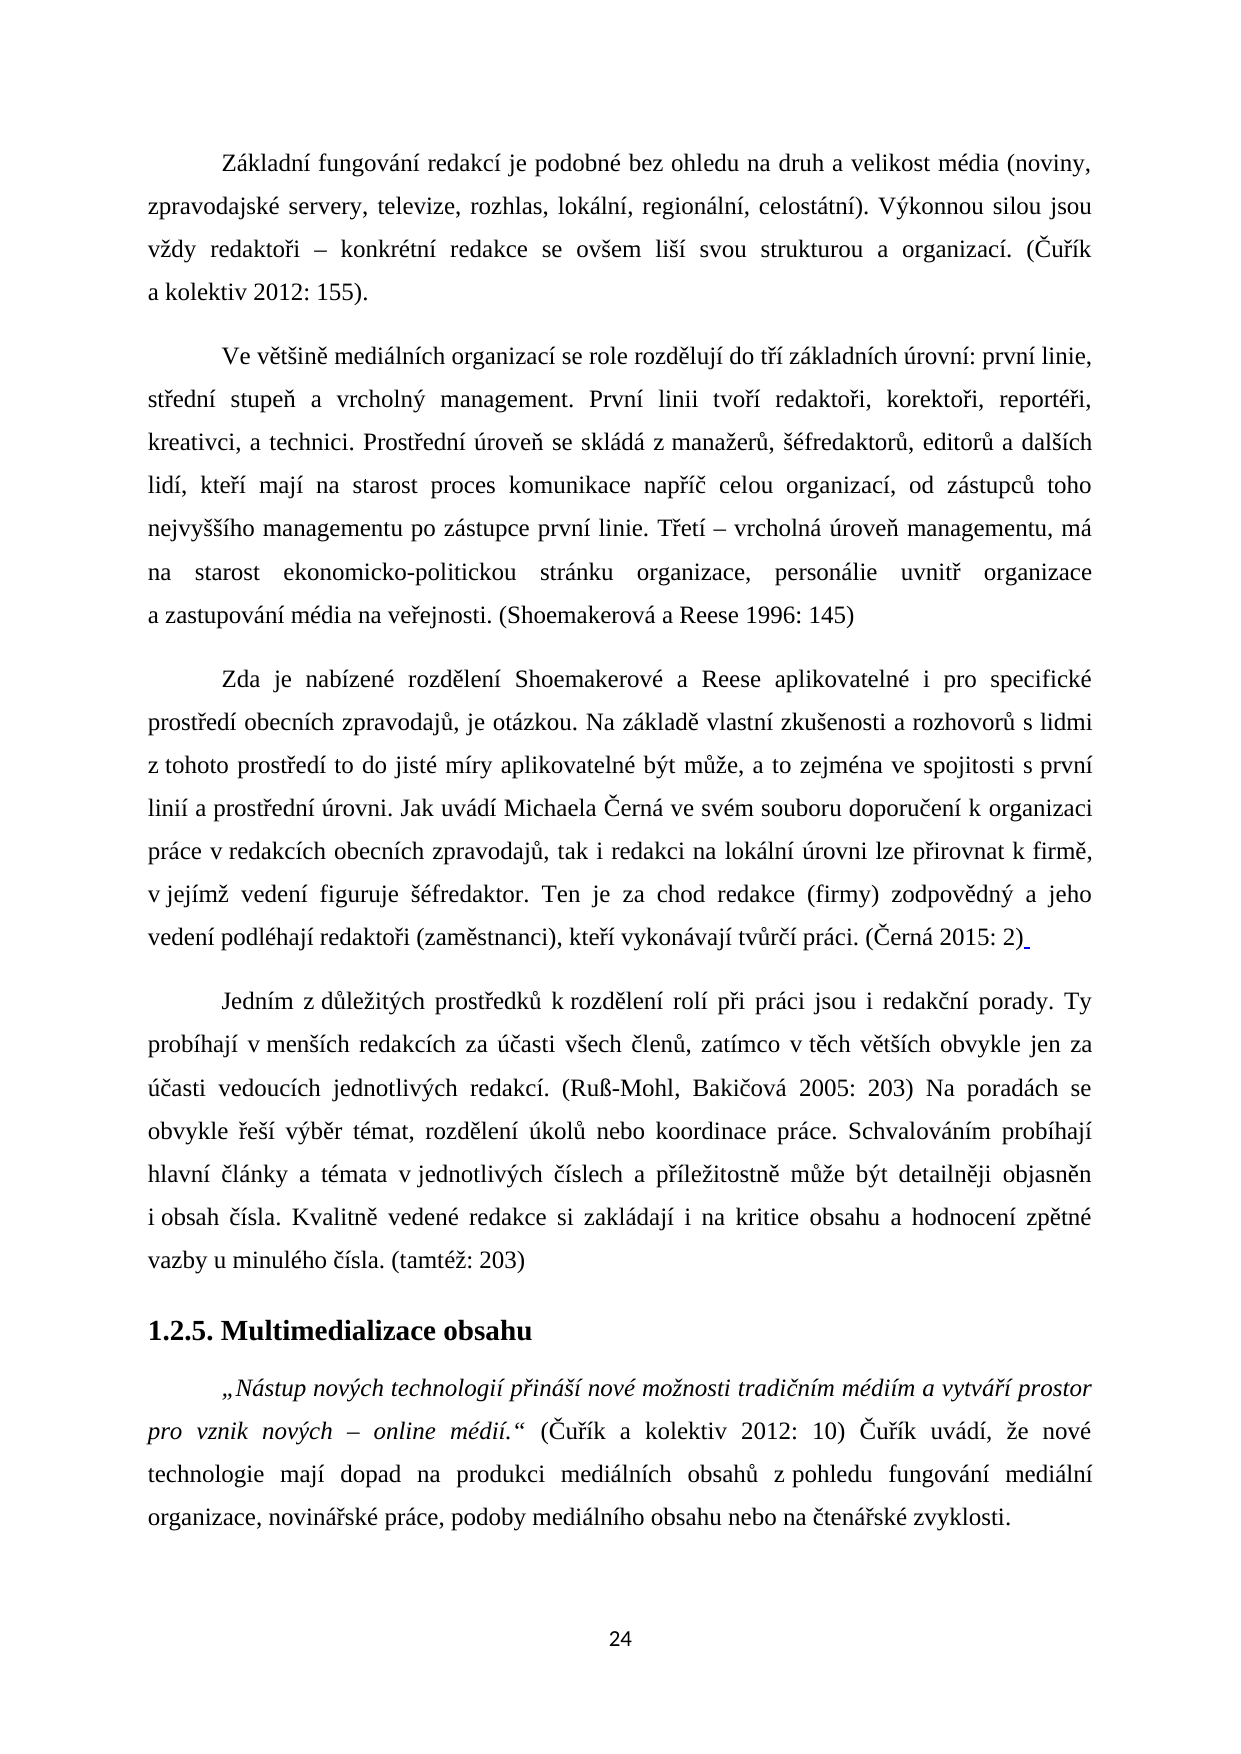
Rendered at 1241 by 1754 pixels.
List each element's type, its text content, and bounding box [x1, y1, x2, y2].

text Zda je nabízené rozdělení Shoemakerové a Reese aplikovatelné i pro specifické prostředí obecních zpravodajů, je otázkou. Na základě vlastní zkušenosti a rozhovorů s lidmi z tohoto prostředí to do jisté míry aplikovatelné být může, a to zejména ve spojitosti s první linií a prostřední úrovni. Jak uvádí Michaela Černá ve svém souboru doporučení k organizaci práce v redakcích obecních zpravodajů, tak i redakci na lokální úrovni lze přirovnat k firmě, v jejímž vedení figuruje šéfredaktor. Ten je za chod redakce (firmy) zodpovědný a jeho vedení podléhají redaktoři (zaměstnanci), kteří vykonávají tvůrčí práci. (Černá 2015: 2) [148, 664, 1093, 951]
text Jedním z důležitých prostředků k rozdělení rolí při práci jsou i redakční porady. Ty probíhají v menších redakcích za účasti všech členů, zatímco v těch větších obvykle jen za účasti vedoucích jednotlivých redakcí. (Ruß-Mohl, Bakičová 2005: 203) Na poradách se obvykle řeší výběr témat, rozdělení úkolů nebo koordinace práce. Schvalováním probíhají hlavní články a témata v jednotlivých číslech a příležitostně může být detailněji objasněn i obsah čísla. Kvalitně vedené redakce si zakládají i na kritice obsahu a hodnocení zpětné vazby u minulého čísla. (tamtéž: 203) [148, 986, 1093, 1274]
subtitle 1.2.5. Multimedializace obsahu [148, 1313, 1093, 1347]
text Ve většině mediálních organizací se role rozdělují do tří základních úrovní: první linie, střední stupeň a vrcholný management. První linii tvoří redaktoři, korektoři, reportéři, kreativci, a technici. Prostřední úroveň se skládá z manažerů, šéfredaktorů, editorů a dalších lidí, kteří mají na starost proces komunikace napříč celou organizací, od zástupců toho nejvyššího managementu po zástupce první linie. Třetí – vrcholná úroveň managementu, má na starost ekonomicko-politickou stránku organizace, personálie uvnitř organizace a zastupování média na veřejnosti. (Shoemakerová a Reese 1996: 145) [148, 341, 1093, 628]
text Základní fungování redakcí je podobné bez ohledu na druh a velikost média (noviny, zpravodajské servery, televize, rozhlas, lokální, regionální, celostátní). Výkonnou silou jsou vždy redaktoři – konkrétní redakce se ovšem liší svou strukturou a organizací. (Čuřík a kolektiv 2012: 155). [148, 148, 1093, 306]
text „Nástup nových technologií přináší nové možnosti tradičním médiím a vytváří prostor pro vznik nových – online médií.“ (Čuřík a kolektiv 2012: 10) Čuřík uvádí, že nové technologie mají dopad na produkci mediálních obsahů z pohledu fungování mediální organizace, novinářské práce, podoby mediálního obsahu nebo na čtenářské zvyklosti. [148, 1373, 1093, 1531]
